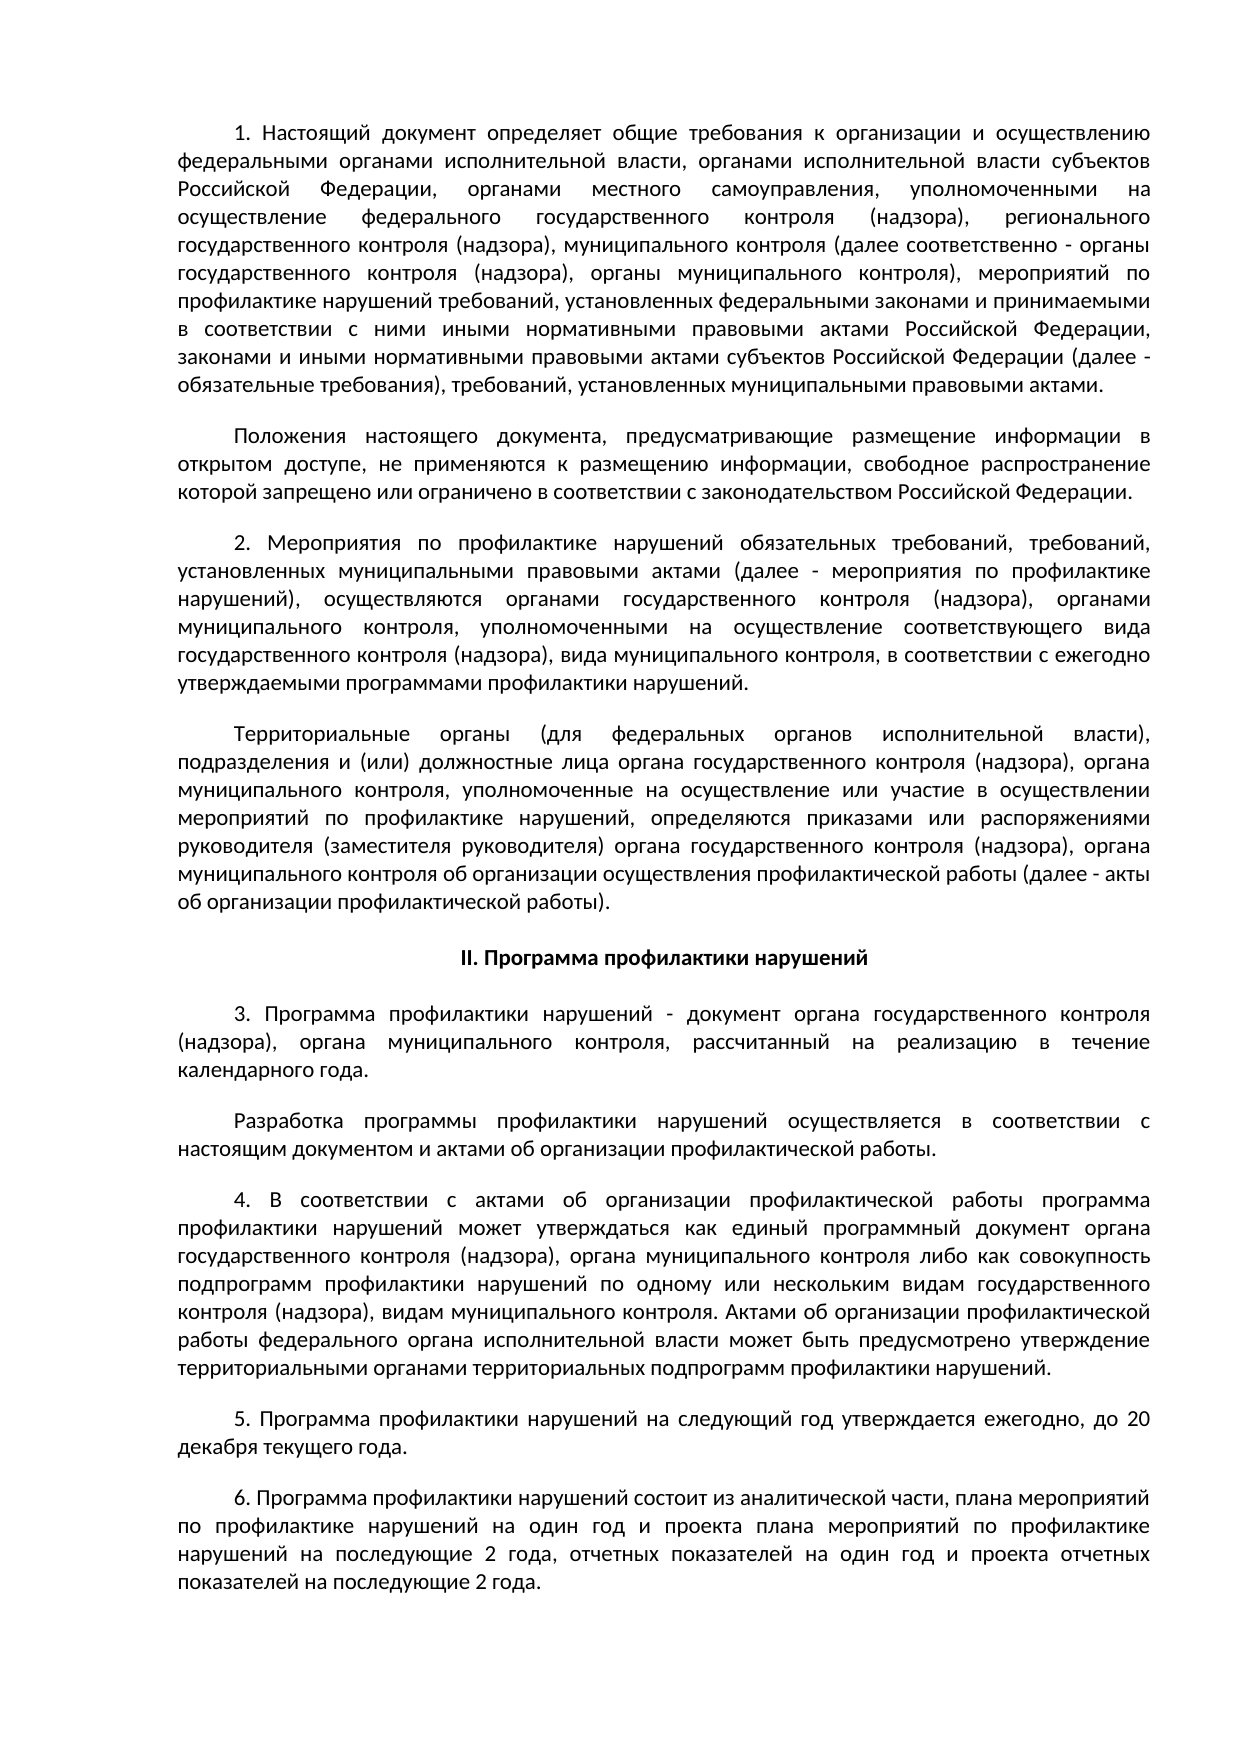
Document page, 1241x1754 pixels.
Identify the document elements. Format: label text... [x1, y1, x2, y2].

text 6. Программа профилактики нарушений состоит из аналитической части, плана мероприятий по профилактике нарушений на один год и проекта плана мероприятий по профилактике нарушений на последующие 2 года, отчетных показателей на один год и проекта отчетных показателей на последующие 2 года. [177, 1483, 1152, 1596]
text Территориальные органы (для федеральных органов исполнительной власти), подразделения и (или) должностные лица органа государственного контроля (надзора), органа муниципального контроля, уполномоченные на осуществление или участие в осуществлении мероприятий по профилактике нарушений, определяются приказами или распоряжениями руководителя (заместителя руководителя) органа государственного контроля (надзора), органа муниципального контроля об организации осуществления профилактической работы (далее - акты об организации профилактической работы). [177, 719, 1152, 915]
text 4. В соответствии с актами об организации профилактической работы программа профилактики нарушений может утверждаться как единый программный документ органа государственного контроля (надзора), органа муниципального контроля либо как совокупность подпрограмм профилактики нарушений по одному или нескольким видам государственного контроля (надзора), видам муниципального контроля. Актами об организации профилактической работы федерального органа исполнительной власти может быть предусмотрено утверждение территориальными органами территориальных подпрограмм профилактики нарушений. [177, 1185, 1152, 1382]
text Положения настоящего документа, предусматривающие размещение информации в открытом доступе, не применяются к размещению информации, свободное распространение которой запрещено или ограничено в соответствии с законодательством Российской Федерации. [177, 421, 1152, 505]
text 1. Настоящий документ определяет общие требования к организации и осуществлению федеральными органами исполнительной власти, органами исполнительной власти субъектов Российской Федерации, органами местного самоуправления, уполномоченными на осуществление федерального государственного контроля (надзора), регионального государственного контроля (надзора), муниципального контроля (далее соответственно - органы государственного контроля (надзора), органы муниципального контроля), мероприятий по профилактике нарушений требований, установленных федеральными законами и принимаемыми в соответствии с ними иными нормативными правовыми актами Российской Федерации, законами и иными нормативными правовыми актами субъектов Российской Федерации (далее - обязательные требования), требований, установленных муниципальными правовыми актами. [177, 118, 1152, 398]
text Разработка программы профилактики нарушений осуществляется в соответствии с настоящим документом и актами об организации профилактической работы. [177, 1106, 1152, 1162]
text 5. Программа профилактики нарушений на следующий год утверждается ежегодно, до 20 декабря текущего года. [177, 1404, 1152, 1461]
text 2. Мероприятия по профилактике нарушений обязательных требований, требований, установленных муниципальными правовыми актами (далее - мероприятия по профилактике нарушений), осуществляются органами государственного контроля (надзора), органами муниципального контроля, уполномоченными на осуществление соответствующего вида государственного контроля (надзора), вида муниципального контроля, в соответствии с ежегодно утверждаемыми программами профилактики нарушений. [177, 528, 1152, 696]
title II. Программа профилактики нарушений [177, 943, 1152, 971]
text 3. Программа профилактики нарушений - документ органа государственного контроля (надзора), органа муниципального контроля, рассчитанный на реализацию в течение календарного года. [177, 999, 1152, 1083]
